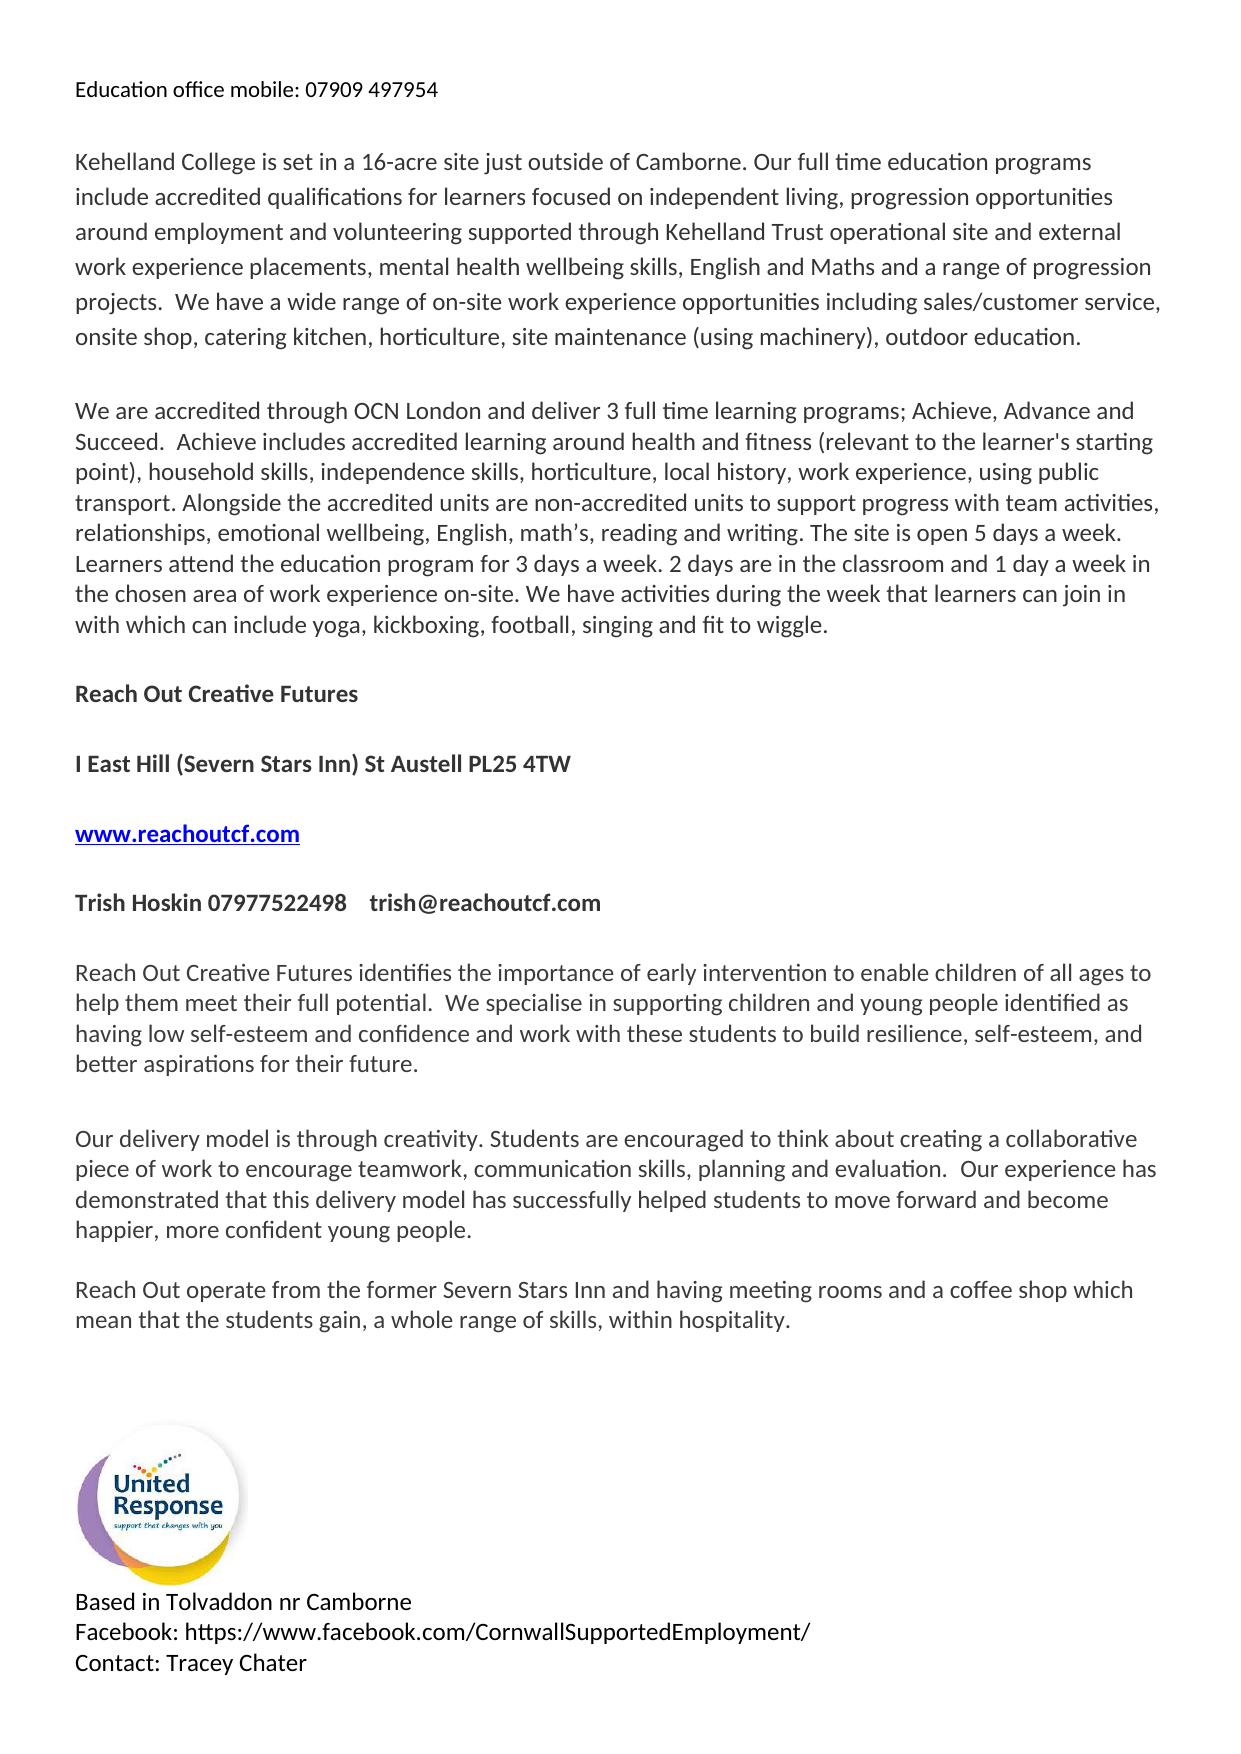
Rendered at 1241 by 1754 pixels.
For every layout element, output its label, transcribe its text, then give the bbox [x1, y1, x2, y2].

text Trish Hoskin 07977522498 trish@reachoutcf.com [75, 887, 1165, 918]
text www.reachoutcf.com [75, 818, 1165, 848]
text Facebook: https://www.facebook.com/CornwallSupportedEmployment/ [75, 1616, 1165, 1647]
text Reach Out operate from the former Severn Stars Inn and having meeting rooms and a coffee shop which mean that the students gain, a whole range of skills, within hospitality. [75, 1274, 1165, 1335]
text Reach Out Creative Futures identifies the importance of early intervention to enable children of all ages to help them meet their full potential. We specialise in supporting children and young people identified as having low self-esteem and confidence and work with these students to build resilience, self-esteem, and better aspirations for their future. [75, 957, 1165, 1079]
text We are accredited through OCN London and deliver 3 full time learning programs; Achieve, Advance and Succeed. Achieve includes accredited learning around health and fitness (relevant to the learner's starting point), household skills, independence skills, horticulture, local history, work experience, using public transport. Alongside the accredited units are non-accredited units to support progress with team activities, relationships, emotional wellbeing, English, math’s, reading and writing. The site is open 5 days a week. Learners attend the education program for 3 days a week. 2 days are in the classroom and 1 day a week in the chosen area of work experience on-site. We have activities during the week that learners can join in with which can include yoga, kickboxing, football, singing and fit to wiggle. [75, 395, 1165, 639]
text Based in Tolvaddon nr Camborne [75, 1586, 1165, 1616]
picture [75, 1413, 248, 1586]
text Our delivery model is through creativity. Students are encouraged to think about creating a collaborative piece of work to encourage teamwork, communication skills, planning and evaluation. Our experience has demonstrated that this delivery model has successfully helped students to move forward and become happier, more confident young people. [75, 1123, 1165, 1245]
text Kehelland College is set in a 16-acre site just outside of Camborne. Our full time education programs include accredited qualifications for learners focused on independent living, progression opportunities around employment and volunteering supported through Kehelland Trust operational site and external work experience placements, mental health wellbeing skills, English and Maths and a range of progression projects. We have a wide range of on-site work experience opportunities including sales/customer service, onsite shop, catering kitchen, horticulture, site maintenance (using machinery), outdoor education. [75, 146, 1165, 352]
text Education office mobile: 07909 497954 [75, 75, 1165, 103]
text Contact: Tracey Chater [75, 1647, 1165, 1677]
text I East Hill (Severn Stars Inn) St Austell PL25 4TW [75, 748, 1165, 779]
text Reach Out Creative Futures [75, 678, 1165, 709]
